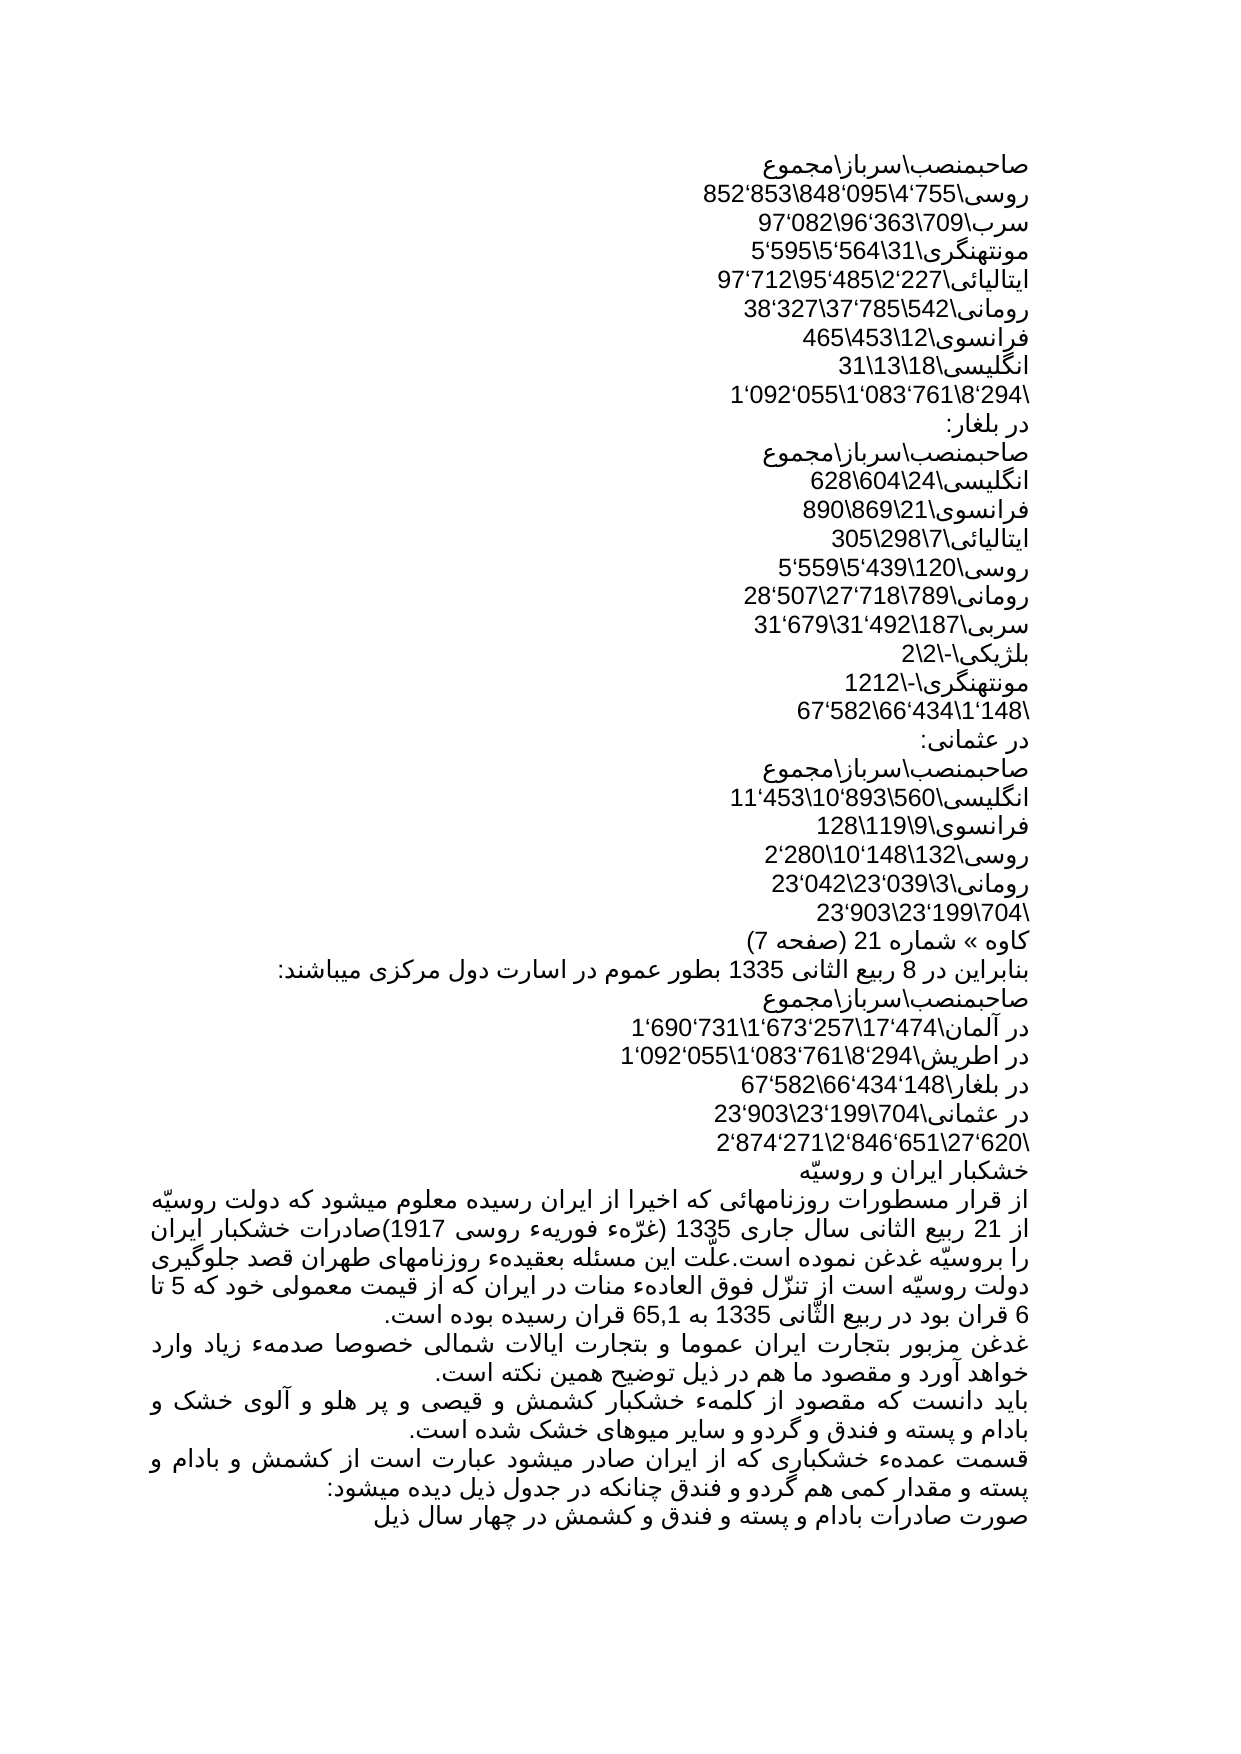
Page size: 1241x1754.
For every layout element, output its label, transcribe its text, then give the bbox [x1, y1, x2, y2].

text صاحب‏منصب‏\سرباز\مجموع [150, 754, 1029, 782]
text ایتالیائی‏\7\298\305 [150, 524, 1029, 552]
text بلژیکی‏\-\2\2 [150, 639, 1029, 667]
text رومانی‏\789\718‘27\507‘28 [150, 581, 1029, 610]
text در اطریش‏\294‘8\761‘083‘1\055‘092‘1 [150, 1041, 1029, 1070]
text رومانی‏\542\785‘37\327‘38 [150, 294, 1029, 322]
text سربی‏\187\492‘31\679‘31 [150, 610, 1029, 639]
text فرانسوی‏\9\119\128 [150, 811, 1029, 840]
text غدغن مزبور بتجارت ایران عموما و بتجارت ایالات شمالی خصوصا صدمهء زیاد وارد خواهد آورد و مقصود ما هم در ذیل توضیح همین‏ نکته است. [150, 1329, 1029, 1386]
text روسی‏\120\439‘5\559‘5 [150, 552, 1029, 581]
text مونته‏نگری‏\31\564‘5\595‘5 [150, 236, 1029, 265]
text در عثمانی: [150, 725, 1029, 754]
text روسی‏\755‘4\095‘848\853‘852 [150, 179, 1029, 207]
text صاحب‏منصب‏\سرباز\مجموع [150, 437, 1029, 466]
text روسی‏\132\148‘10\280‘2 [150, 840, 1029, 869]
text صاحب‏منصب‏\سرباز\مجموع [150, 984, 1029, 1012]
text مونته‏نگری‏\-\1212 [150, 667, 1029, 696]
text فرانسوی‏\12\453\465 [150, 322, 1029, 351]
text از قرار مسطورات روزنامهائی که اخیرا از ایران رسیده معلوم‏ میشود که دولت روسیّه از 21 ربیع الثانی سال جاری 1335 (غرّهء فوریهء روسی 1917)صادرات خشکبار ایران را بروسیّه غدغن‏ نموده است.علّت این مسئله بعقیدهء روزنامهای طهران قصد جلوگیری‏ دولت روسیّه است از تنزّل فوق العادهء منات در ایران که از قیمت‏ معمولی خود که 5 تا 6 قران بود در ربیع الثّانی 1335 به 65,1 قران‏ رسیده بوده است. [150, 1185, 1029, 1329]
text انگلیسی‏\560\893‘10\453‘11 [150, 782, 1029, 811]
text \620‘27\651‘846‘2\271‘874‘2 [150, 1127, 1029, 1156]
text انگلیسی‏\24\604\628 [150, 466, 1029, 495]
text خشکبار ایران و روسیّه [150, 1156, 1029, 1185]
text صاحب‏منصب‏\سرباز\مجموع [150, 150, 1029, 179]
text سرب‏\709\363‘96\082‘97 [150, 207, 1029, 236]
text انگلیسی‏\18\13\31 [150, 351, 1029, 380]
text رومانی‏\3\039‘23\042‘23 [150, 869, 1029, 897]
text ایتالیائی‏\227‘2\485‘95\712‘97 [150, 265, 1029, 294]
text بنابراین در 8 ربیع الثانی 1335 بطور عموم در اسارت دول‏ مرکزی میباشند: [150, 955, 1029, 984]
text کاوه » شماره 21 (صفحه 7) [150, 926, 1029, 955]
text قسمت عمدهء خشکباری که از ایران صادر میشود عبارت است از کشمش و بادام و پسته و مقدار کمی هم گردو و فندق چنانکه در جدول‏ ذیل دیده میشود: [150, 1444, 1029, 1501]
text فرانسوی‏\21\869\890 [150, 495, 1029, 524]
text در عثمانی‏\704\199‘23\903‘23 [150, 1099, 1029, 1127]
text \148‘1\434‘66\582‘67 [150, 696, 1029, 725]
text \704\199‘23\903‘23 [150, 897, 1029, 926]
text باید دانست که مقصود از کلمهء خشکبار کشمش و قیصی و پر هلو و آلوی‏ خشک و بادام و پسته و فندق و گردو و سایر میوهای خشک شده است. [150, 1386, 1029, 1444]
text در بلغار: [150, 409, 1029, 437]
text در آلمان‏\474‘17\257‘673‘1\731‘690‘1 [150, 1012, 1029, 1041]
text صورت صادرات بادام و پسته و فندق و کشمش در چهار سال ذیل [150, 1501, 1029, 1530]
text \294‘8\761‘083‘1\055‘092‘1 [150, 380, 1029, 409]
text در بلغار\148‘434‘66\582‘67 [150, 1070, 1029, 1099]
